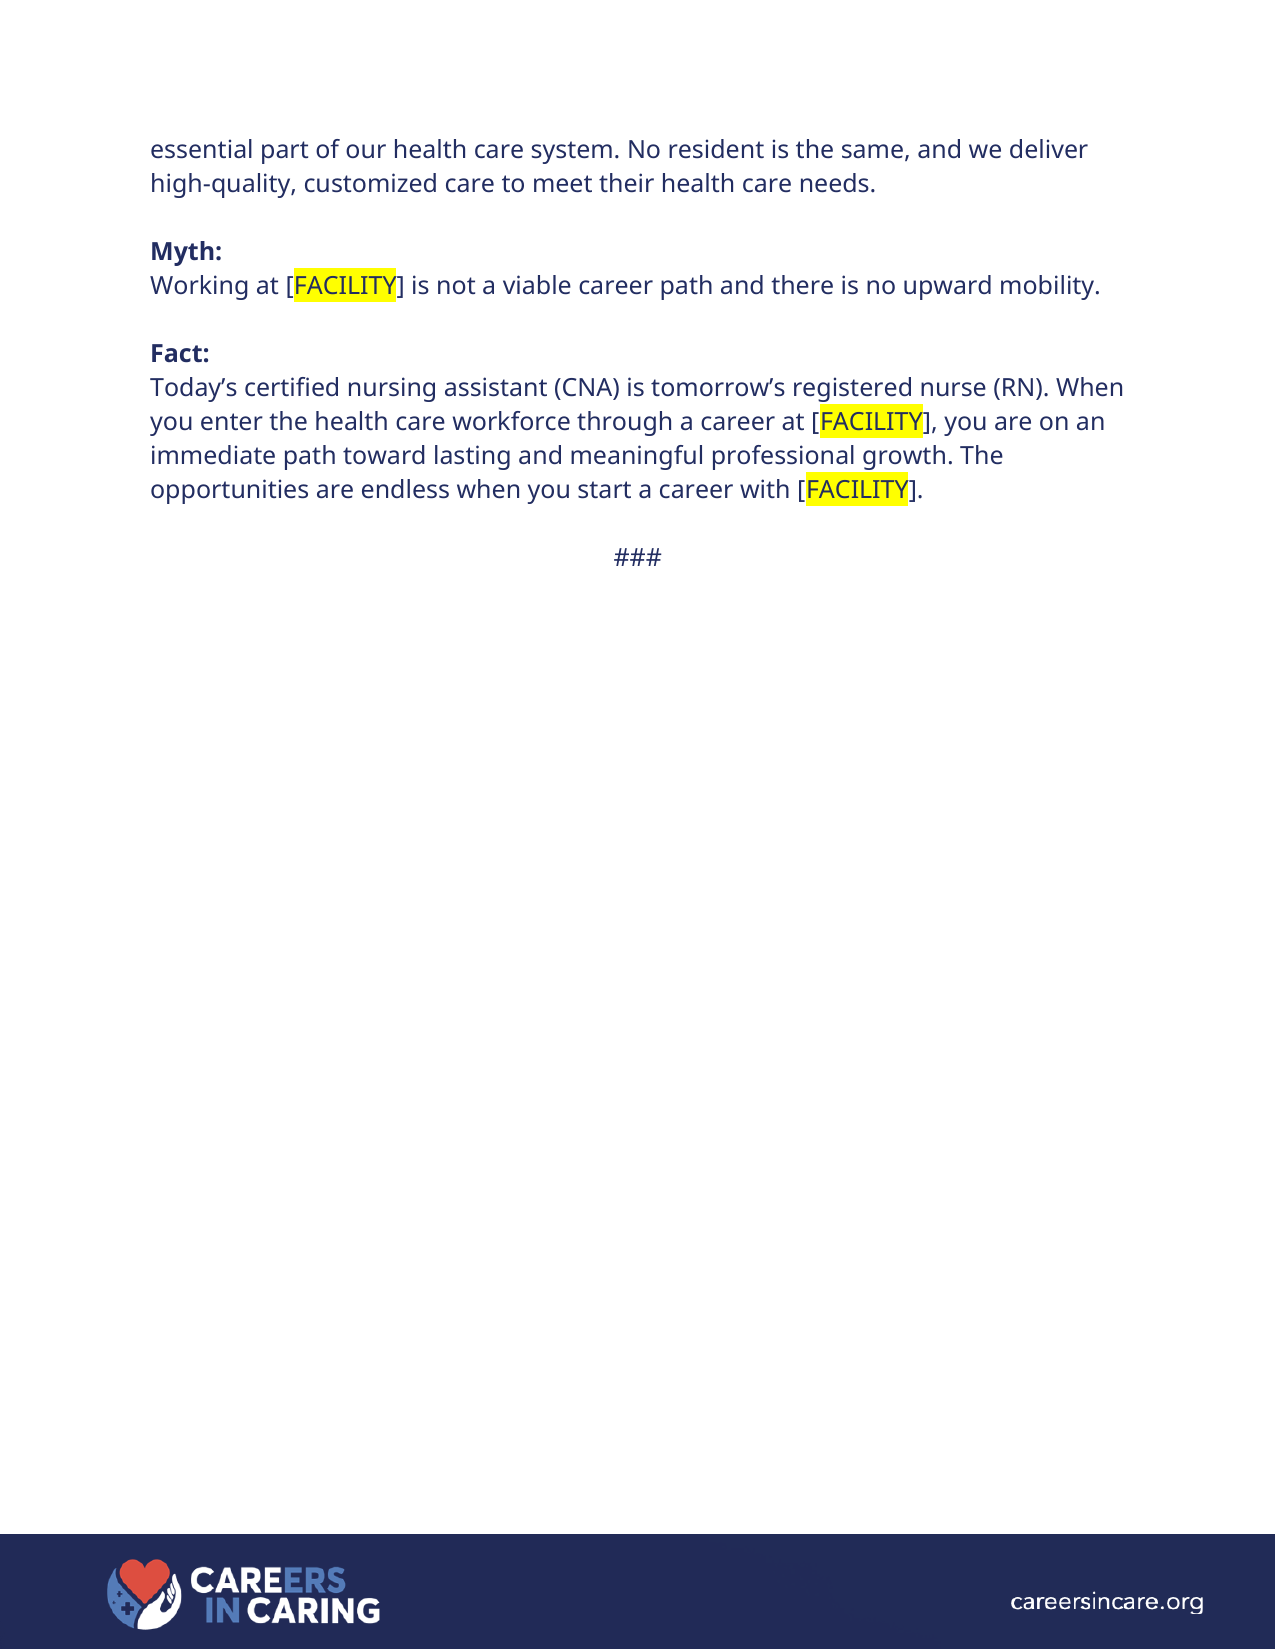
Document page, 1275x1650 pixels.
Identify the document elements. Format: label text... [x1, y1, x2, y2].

text ### [150, 540, 1125, 574]
text Fact: [150, 336, 1125, 370]
picture [0, 1534, 1275, 1649]
text Myth: [150, 233, 1125, 267]
text Today’s certified nursing assistant (CNA) is tomorrow’s registered nurse (RN). When you enter the health care workforce through a career at [FACILITY], you are on an immediate path toward lasting and meaningful professional growth. The opportunities are endless when you start a career with [FACILITY]. [150, 370, 1125, 506]
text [150, 131, 1125, 199]
text Working at [FACILITY] is not a viable career path and there is no upward mobility. [150, 267, 1125, 302]
